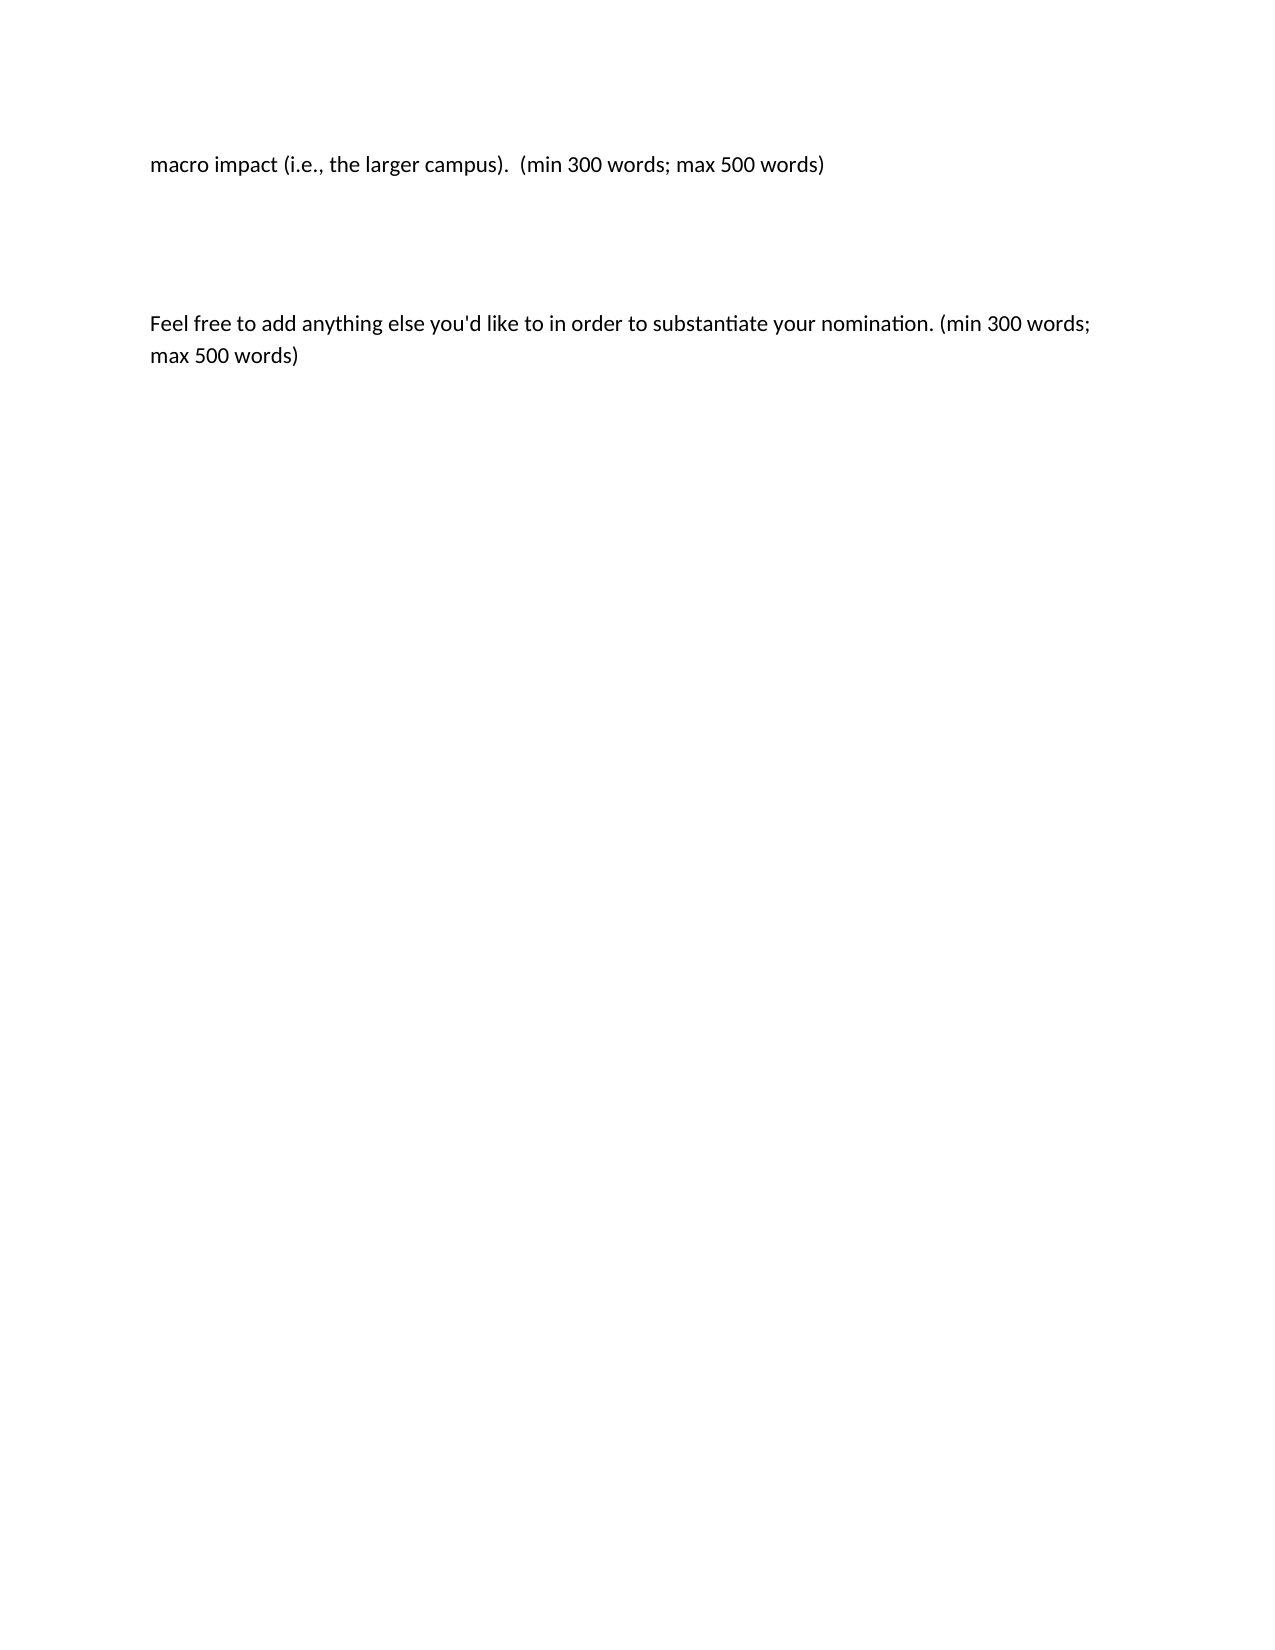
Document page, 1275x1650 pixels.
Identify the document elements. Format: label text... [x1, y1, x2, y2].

text Feel free to add anything else you'd like to in order to substantiate your nomination. (min 300 words; max 500 words) [150, 309, 1125, 369]
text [150, 150, 1125, 178]
